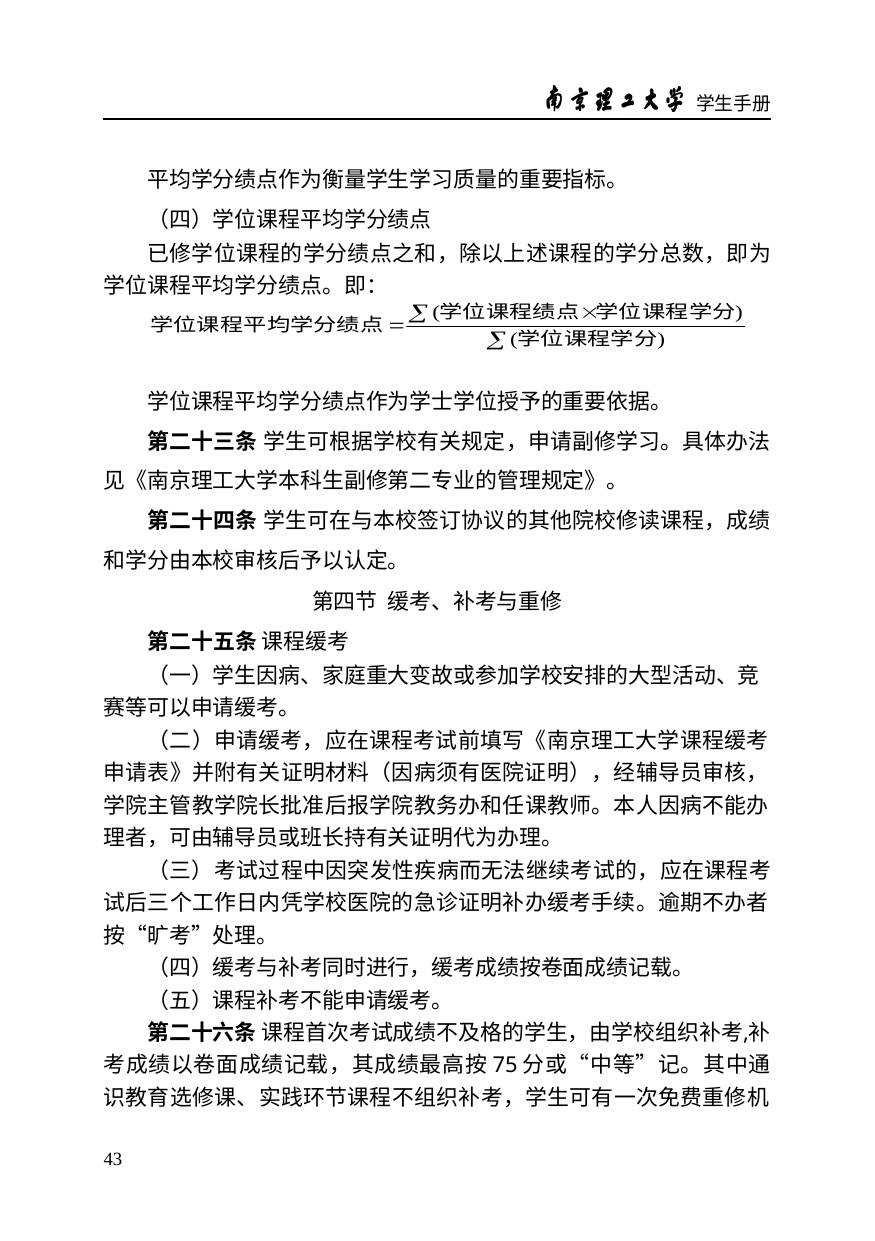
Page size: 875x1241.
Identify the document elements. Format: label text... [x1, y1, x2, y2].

text （四）缓考与补考同时进行，缓考成绩按卷面成绩记载。 [103, 950, 771, 982]
text 第二十六条 课程首次考试成绩不及格的学生，由学校组织补考,补考成绩以卷面成绩记载，其成绩最高按75分或“中等”记。其中通识教育选修课、实践环节课程不组织补考，学生可有一次免费重修机会。首次课程考试成绩为“无资格”、“旷考”、“作弊”的学生不可以参加补考。 [103, 1015, 771, 1080]
text （二）申请缓考，应在课程考试前填写《南京理工大学课程缓考申请表》并附有关证明材料（因病须有医院证明），经辅导员审核，学院主管教学院长批准后报学院教务办和任课教师。本人因病不能办理者，可由辅导员或班长持有关证明代为办理。 [103, 722, 771, 852]
picture [539, 85, 685, 118]
text 第二十四条 学生可在与本校签订协议的其他院校修读课程，成绩和学分由本校审核后予以认定。 [103, 497, 771, 576]
text 已修学位课程的学分绩点之和，除以上述课程的学分总数，即为学位课程平均学分绩点。即： [103, 235, 771, 300]
text 第二十三条 学生可根据学校有关规定，申请副修学习。具体办法见《南京理工大学本科生副修第二专业的管理规定》。 [103, 418, 771, 497]
text 第二十五条 课程缓考 [103, 618, 771, 657]
text 平均学分绩点作为衡量学生学习质量的重要指标。 [103, 156, 771, 196]
text （五）课程补考不能申请缓考。 [103, 982, 771, 1015]
text （三）考试过程中因突发性疾病而无法继续考试的，应在课程考试后三个工作日内凭学校医院的急诊证明补办缓考手续。逾期不办者，按“旷考”处理。 [103, 852, 771, 950]
text 学位课程平均学分绩点作为学士学位授予的重要依据。 [103, 378, 771, 418]
text （一）学生因病、家庭重大变故或参加学校安排的大型活动、竞赛等可以申请缓考。 [103, 657, 771, 722]
text 第四节 缓考、补考与重修 [103, 576, 771, 618]
text （四）学位课程平均学分绩点 [103, 196, 771, 235]
